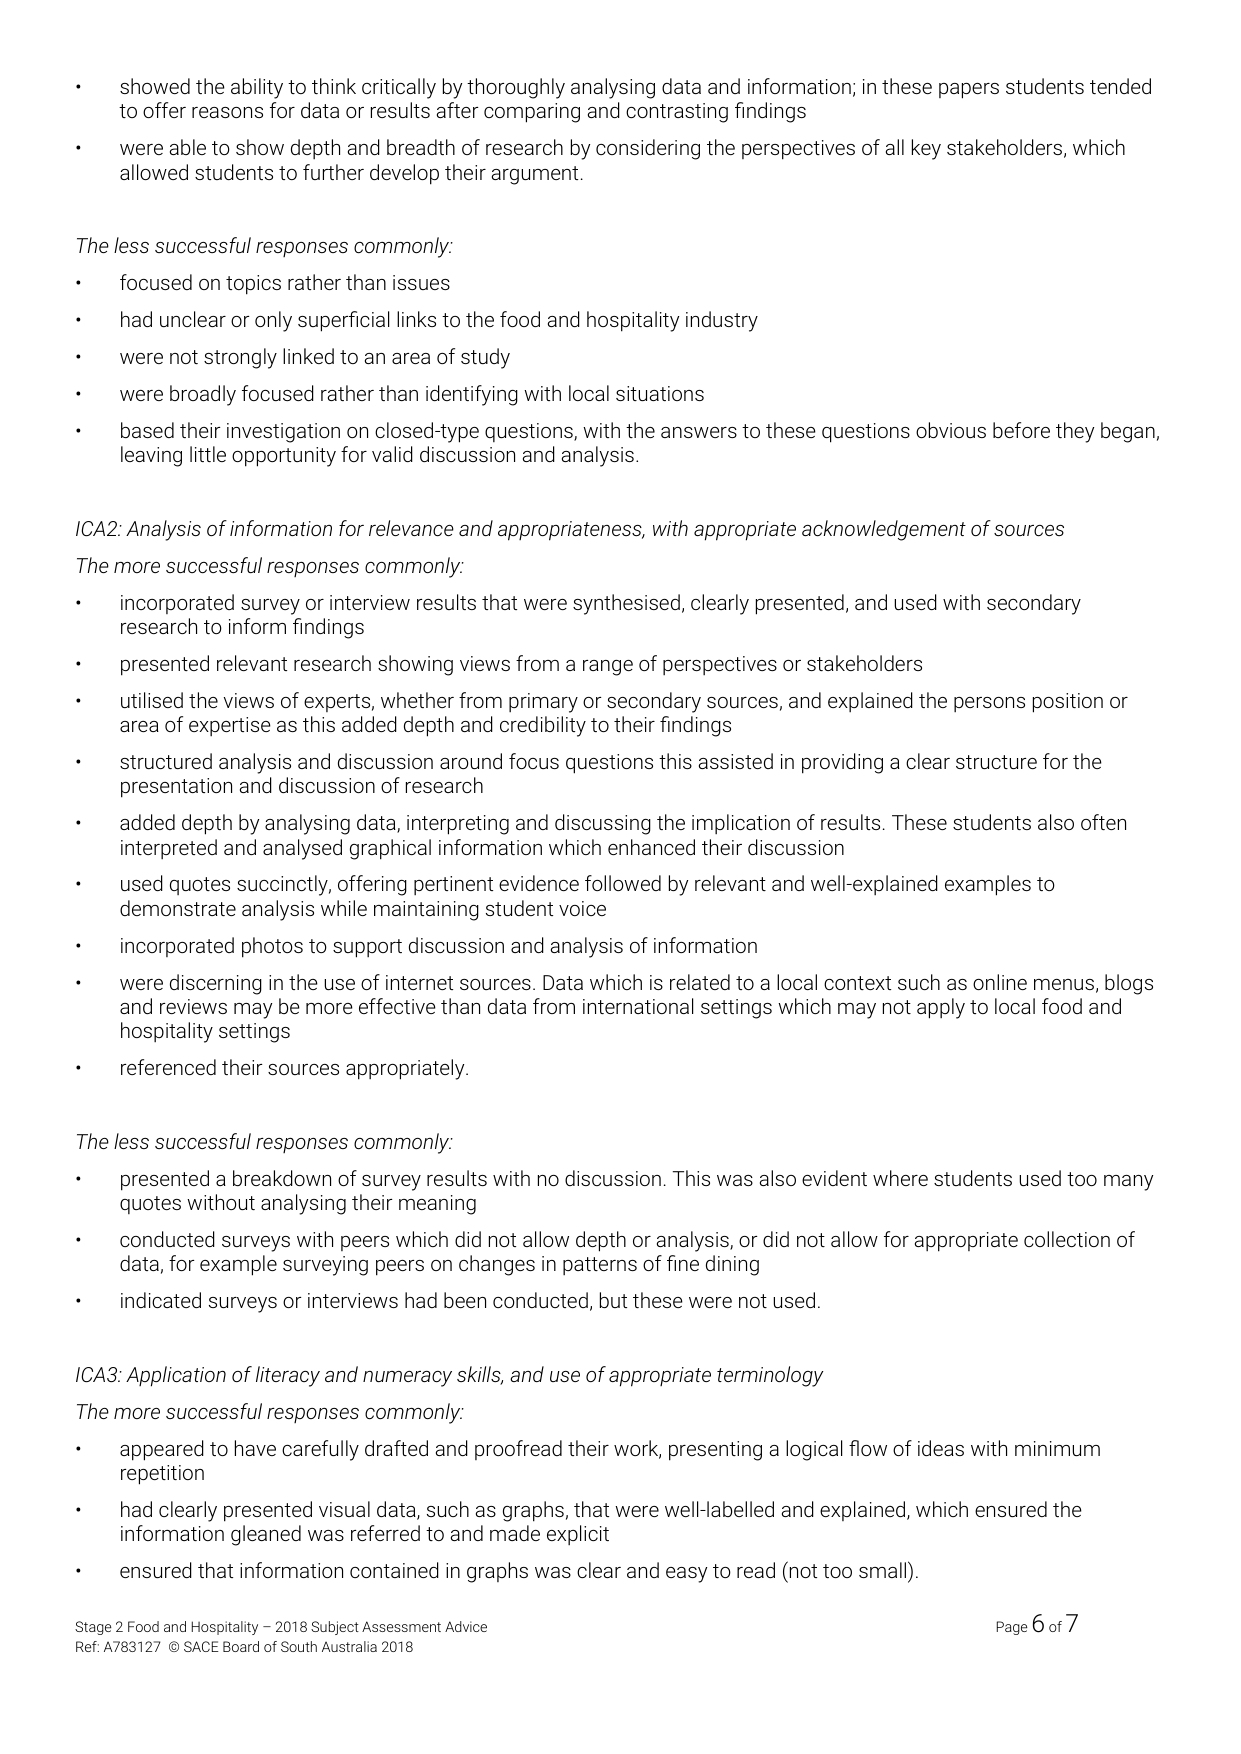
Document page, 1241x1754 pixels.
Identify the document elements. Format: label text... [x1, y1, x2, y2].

text structured analysis and discussion around focus questions this assisted in providing a clear structure for the presentation and discussion of research [75, 750, 1165, 799]
text ICA2: Analysis of information for relevance and appropriateness, with appropriate acknowledgement of sources [75, 517, 1165, 541]
text appeared to have carefully drafted and proofread their work, presenting a logical flow of ideas with minimum repetition [75, 1437, 1165, 1486]
text The more successful responses commonly: [75, 554, 1165, 578]
text The less successful responses commonly: [75, 234, 1165, 259]
text utilised the views of experts, whether from primary or secondary sources, and explained the persons position or area of expertise as this added depth and credibility to their findings [75, 689, 1165, 737]
text ICA3: Application of literacy and numeracy skills, and use of appropriate terminology [75, 1363, 1165, 1387]
text were not strongly linked to an area of study [75, 345, 1165, 369]
text showed the ability to think critically by thoroughly analysing data and information; in these papers students tended to offer reasons for data or results after comparing and contrasting findings [75, 75, 1165, 124]
text focused on topics rather than issues [75, 271, 1165, 296]
text used quotes succinctly, offering pertinent evidence followed by relevant and well-explained examples to demonstrate analysis while maintaining student voice [75, 872, 1165, 921]
text incorporated photos to support discussion and analysis of information [75, 934, 1165, 958]
text presented a breakdown of survey results with no discussion. This was also evident where students used too many quotes without analysing their meaning [75, 1167, 1165, 1216]
text conducted surveys with peers which did not allow depth or analysis, or did not allow for appropriate collection of data, for example surveying peers on changes in patterns of fine dining [75, 1228, 1165, 1277]
text referenced their sources appropriately. [75, 1056, 1165, 1081]
text incorporated survey or interview results that were synthesised, clearly presented, and used with secondary research to inform findings [75, 591, 1165, 639]
text were broadly focused rather than identifying with local situations [75, 382, 1165, 406]
text added depth by analysing data, interpreting and discussing the implication of results. These students also often interpreted and analysed graphical information which enhanced their discussion [75, 811, 1165, 860]
text presented relevant research showing views from a range of perspectives or stakeholders [75, 652, 1165, 676]
text based their investigation on closed-type questions, with the answers to these questions obvious before they began, leaving little opportunity for valid discussion and analysis. [75, 419, 1165, 467]
text ensured that information contained in graphs was clear and easy to read (not too small). [75, 1559, 1165, 1584]
text were discerning in the use of internet sources. Data which is related to a local context such as online menus, blogs and reviews may be more effective than data from international settings which may not apply to local food and hospitality settings [75, 971, 1165, 1044]
text had unclear or only superficial links to the food and hospitality industry [75, 308, 1165, 332]
text were able to show depth and breadth of research by considering the perspectives of all key stakeholders, which allowed students to further develop their argument. [75, 136, 1165, 185]
text The more successful responses commonly: [75, 1400, 1165, 1424]
text indicated surveys or interviews had been conducted, but these were not used. [75, 1289, 1165, 1314]
text The less successful responses commonly: [75, 1130, 1165, 1154]
text had clearly presented visual data, such as graphs, that were well-labelled and explained, which ensured the information gleaned was referred to and made explicit [75, 1498, 1165, 1547]
